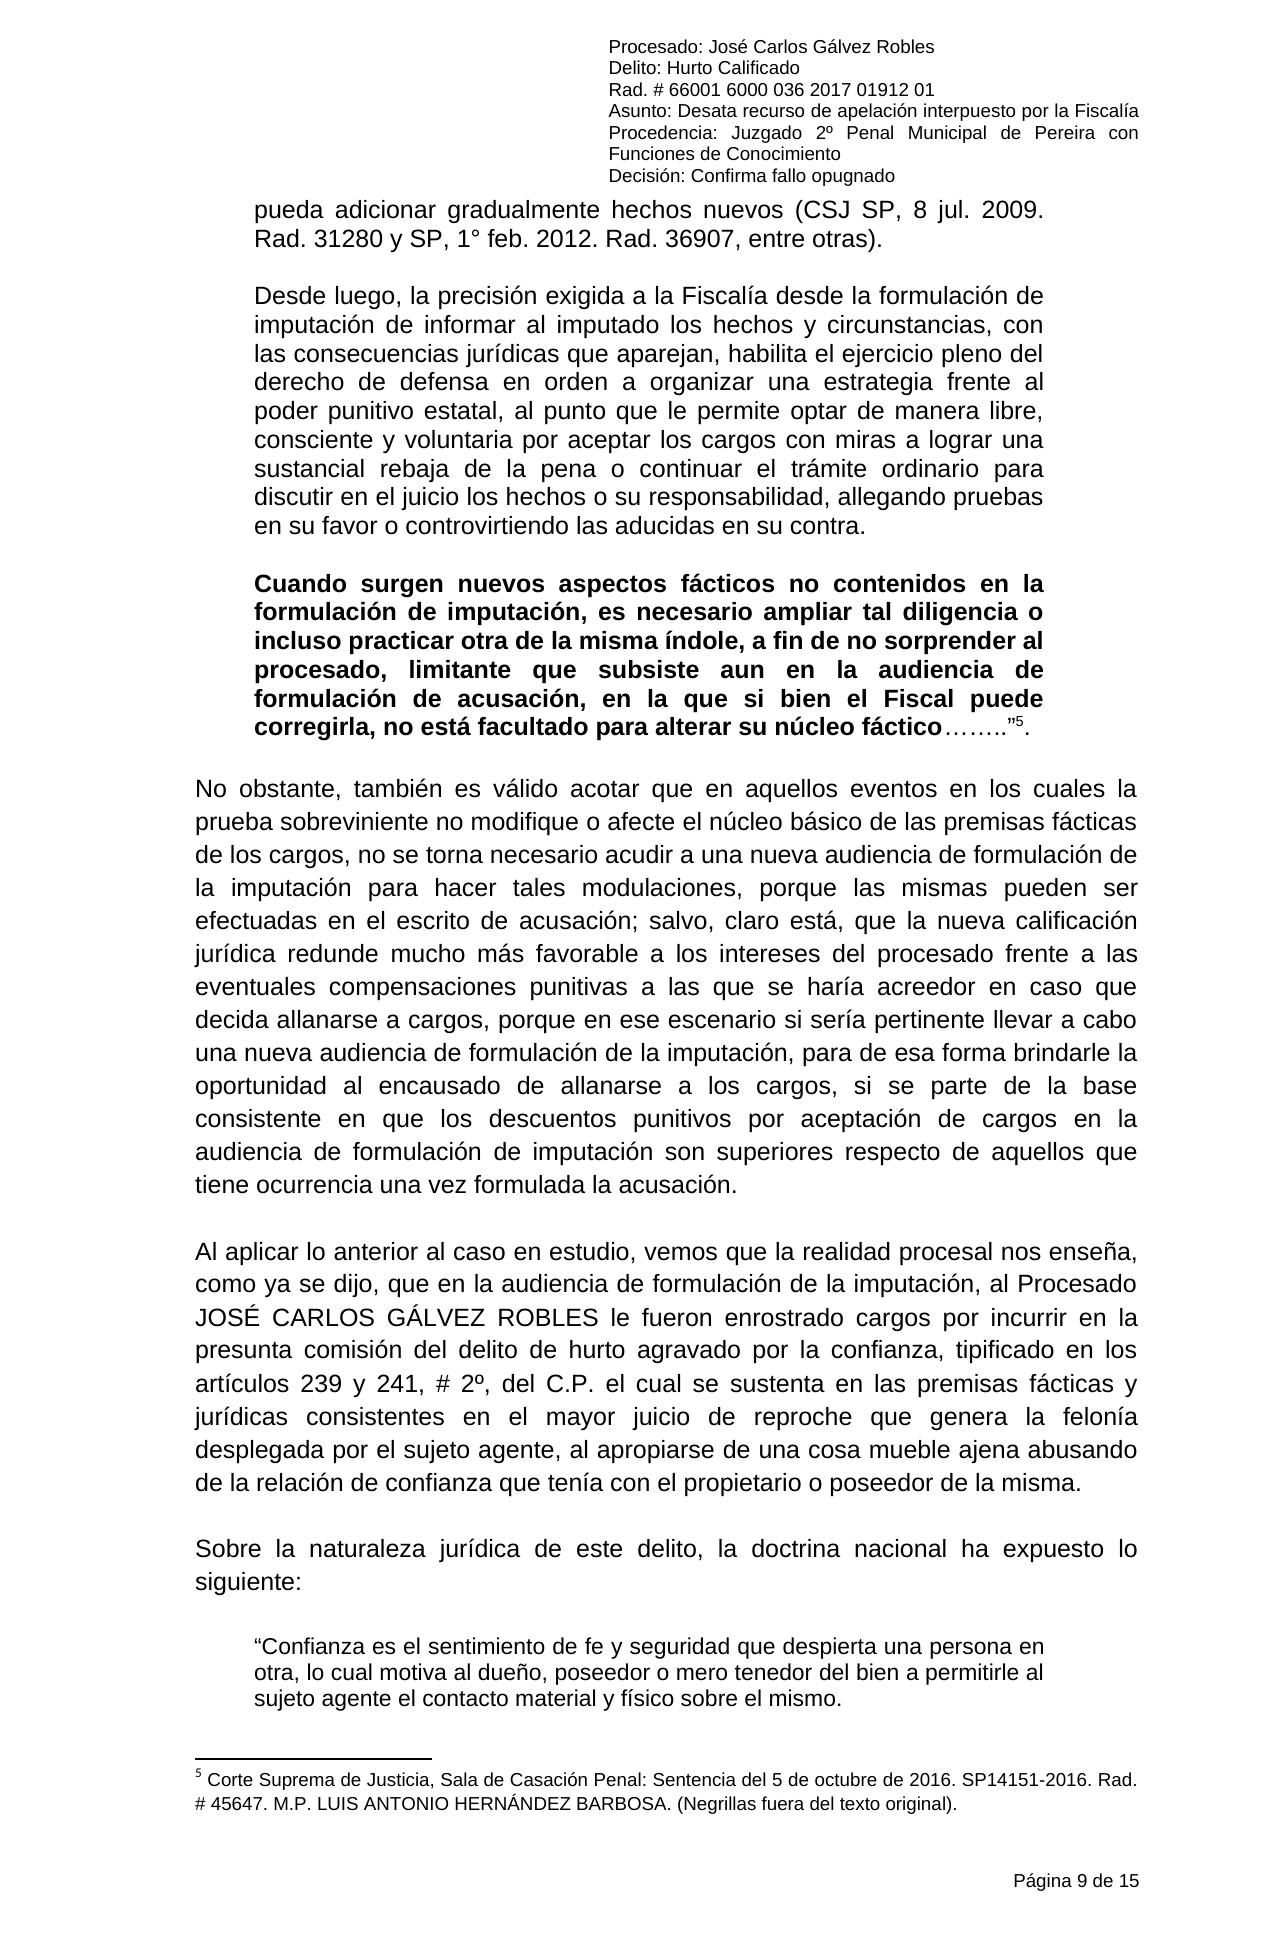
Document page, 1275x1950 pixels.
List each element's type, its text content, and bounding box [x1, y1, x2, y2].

text “Confianza es el sentimiento de fe y seguridad que despierta una persona en otra, lo cual motiva al dueño, poseedor o mero tenedor del bien a permitirle al sujeto agente el contacto material y físico sobre el mismo. [254, 1633, 1045, 1712]
text Sobre la naturaleza jurídica de este delito, la doctrina nacional ha expuesto lo siguiente: [195, 1534, 1139, 1595]
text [254, 195, 1045, 252]
text Al aplicar lo anterior al caso en estudio, vemos que la realidad procesal nos enseña, como ya se dijo, que en la audiencia de formulación de la imputación, al Procesado JOSÉ CARLOS GÁLVEZ ROBLES le fueron enrostrado cargos por incurrir en la presunta comisión del delito de hurto agravado por la confianza, tipificado en los artículos 239 y 241, # 2º, del C.P. el cual se sustenta en las premisas fácticas y jurídicas consistentes en el mayor juicio de reproche que genera la felonía desplegada por el sujeto agente, al apropiarse de una cosa mueble ajena abusando de la relación de confianza que tenía con el propietario o poseedor de la misma. [195, 1236, 1139, 1496]
text No obstante, también es válido acotar que en aquellos eventos en los cuales la prueba sobreviniente no modifique o afecte el núcleo básico de las premisas fácticas de los cargos, no se torna necesario acudir a una nueva audiencia de formulación de la imputación para hacer tales modulaciones, porque las mismas pueden ser efectuadas en el escrito de acusación; salvo, claro está, que la nueva calificación jurídica redunde mucho más favorable a los intereses del procesado frente a las eventuales compensaciones punitivas a las que se haría acreedor en caso que decida allanarse a cargos, porque en ese escenario si sería pertinente llevar a cabo una nueva audiencia de formulación de la imputación, para de esa forma brindarle la oportunidad al encausado de allanarse a los cargos, si se parte de la base consistente en que los descuentos punitivos por aceptación de cargos en la audiencia de formulación de imputación son superiores respecto de aquellos que tiene ocurrencia una vez formulada la acusación. [195, 774, 1139, 1199]
text Cuando surgen nuevos aspectos fácticos no contenidos en la formulación de imputación, es necesario ampliar tal diligencia o incluso practicar otra de la misma índole, a fin de no sorprender al procesado, limitante que subsiste aun en la audiencia de formulación de acusación, en la que si bien el Fiscal puede corregirla, no está facultado para alterar su núcleo fáctico……..”. [254, 569, 1045, 741]
text Desde luego, la precisión exigida a la Fiscalía desde la formulación de imputación de informar al imputado los hechos y circunstancias, con las consecuencias jurídicas que aparejan, habilita el ejercicio pleno del derecho de defensa en orden a organizar una estrategia frente al poder punitivo estatal, al punto que le permite optar de manera libre, consciente y voluntaria por aceptar los cargos con miras a lograr una sustancial rebaja de la pena o continuar el trámite ordinario para discutir en el juicio los hechos o su responsabilidad, allegando pruebas en su favor o controvirtiendo las aducidas en su contra. [254, 281, 1045, 540]
